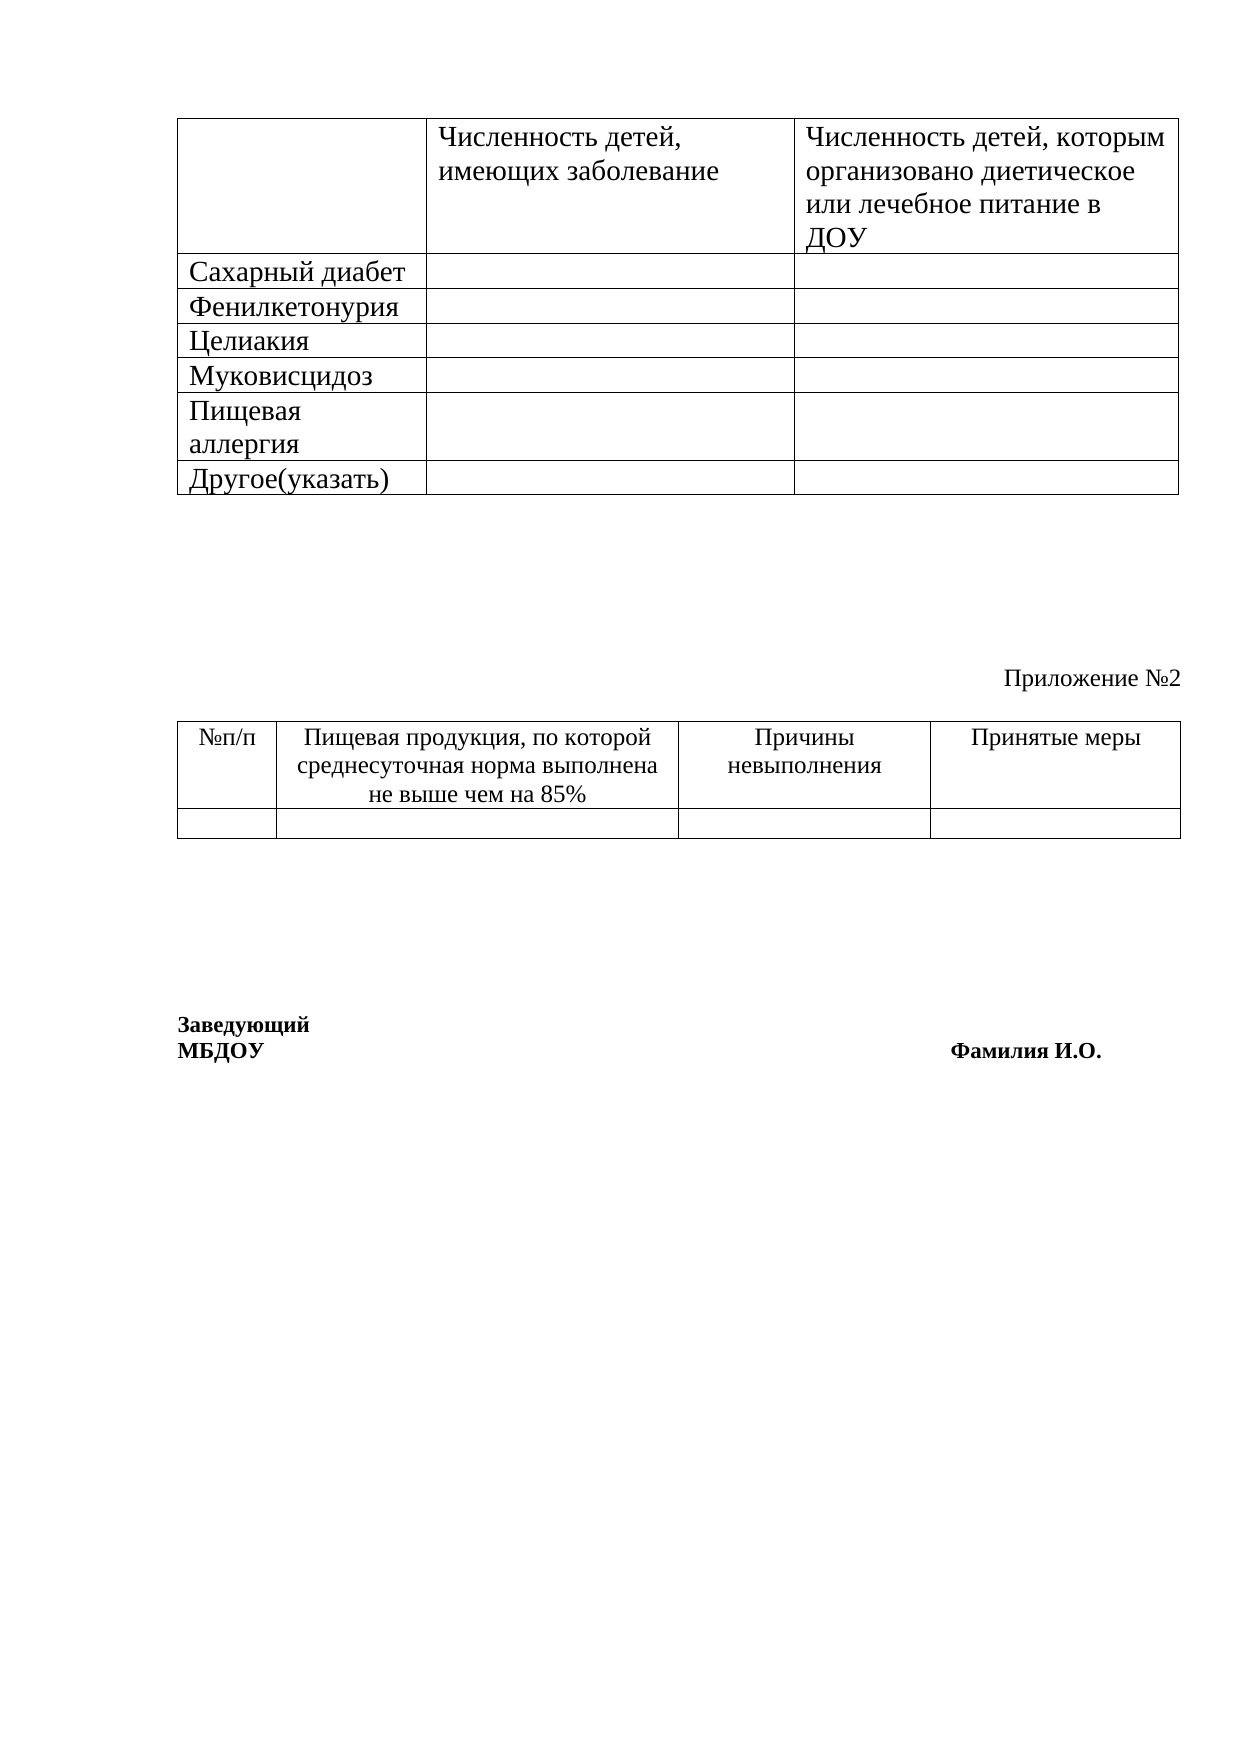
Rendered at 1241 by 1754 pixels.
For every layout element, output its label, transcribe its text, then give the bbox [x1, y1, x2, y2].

table_cell Сахарный диабет [178, 254, 426, 288]
text Приложение №2 [177, 663, 1181, 692]
text МБДОУ Фамилия И.О. [177, 1038, 1181, 1064]
table_header №п/п [178, 722, 276, 808]
table_cell [427, 358, 794, 392]
table_cell [178, 809, 276, 838]
table_cell [427, 289, 794, 322]
table_cell Муковисцидоз [178, 358, 426, 392]
table_cell [795, 254, 1178, 288]
table_cell Фенилкетонурия [178, 289, 426, 322]
table_header Численность детей, имеющих заболевание [427, 119, 794, 253]
table_cell [795, 393, 1178, 460]
table_cell [277, 809, 678, 838]
table_cell Пищевая аллергия [178, 393, 426, 460]
table_header Принятые меры [931, 722, 1180, 808]
table_cell [795, 289, 1178, 322]
table_cell [795, 324, 1178, 357]
table_cell [427, 461, 794, 494]
table_header Пищевая продукция, по которой среднесуточная норма выполнена не выше чем на 85% [277, 722, 678, 808]
table_cell [931, 809, 1180, 838]
table_header Численность детей, которым организовано диетическое или лечебное питание в ДОУ [795, 119, 1178, 253]
table_cell [679, 809, 930, 838]
table_header [178, 119, 426, 253]
table_cell [427, 254, 794, 288]
table_cell [427, 324, 794, 357]
table_header Причины невыполнения [679, 722, 930, 808]
table_cell Целиакия [178, 324, 426, 357]
table_cell [795, 461, 1178, 494]
table_cell [795, 358, 1178, 392]
text Заведующий [177, 1011, 1181, 1038]
table_cell [427, 393, 794, 460]
table_cell Другое(указать) [178, 461, 426, 494]
